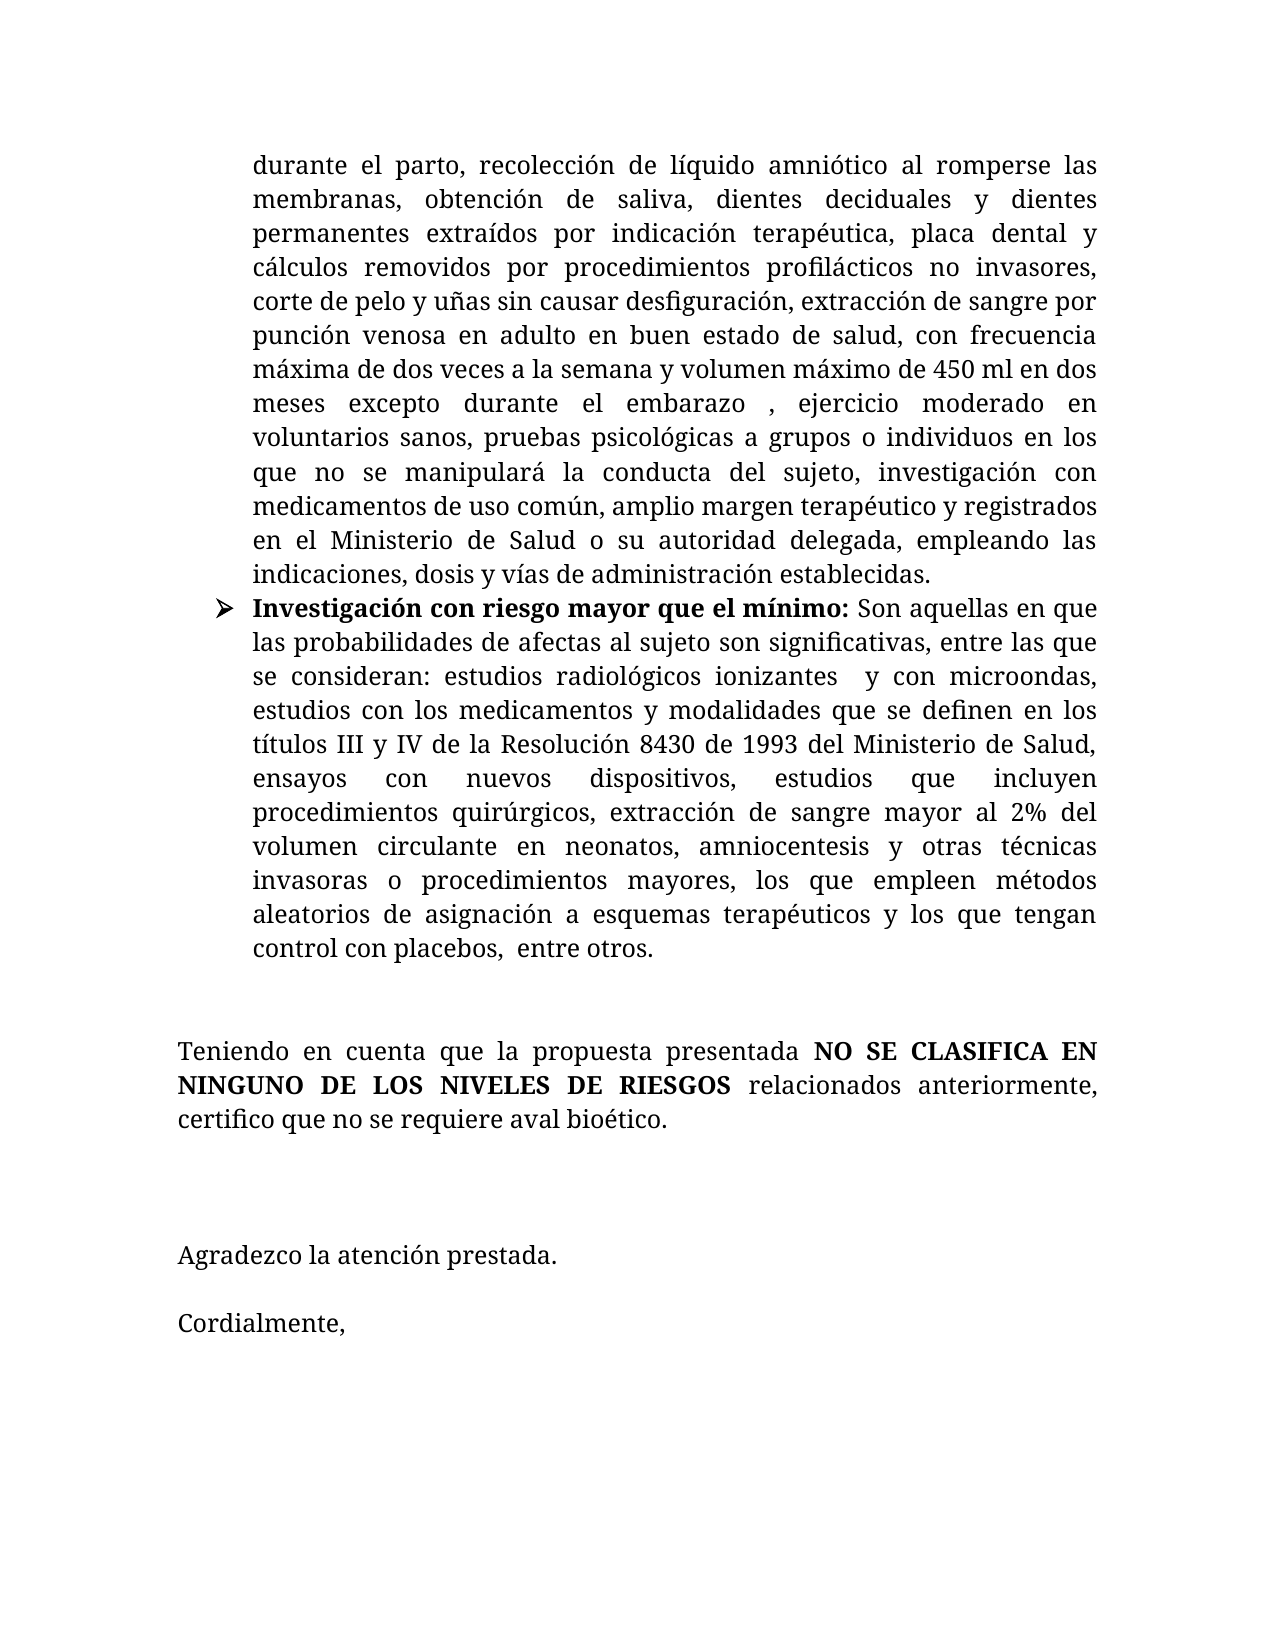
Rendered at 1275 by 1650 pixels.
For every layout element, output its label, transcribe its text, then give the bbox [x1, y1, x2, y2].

text Cordialmente, [177, 1306, 1098, 1340]
text Teniendo en cuenta que la propuesta presentada NO SE CLASIFICA EN NINGUNO DE LOS NIVELES DE RIESGOS relacionados anteriormente, certifico que no se requiere aval bioético. [177, 1033, 1098, 1135]
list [215, 148, 1098, 590]
text Agradezco la atención prestada. [177, 1238, 1098, 1272]
list Investigación con riesgo mayor que el mínimo: Son aquellas en que las probabilidades de afectas al sujeto son significativas, entre las que se consideran: estudios radiológicos ionizantes y con microondas, estudios con los medicamentos y modalidades que se definen en los títulos III y IV de la Resolución 8430 de 1993 del Ministerio de Salud, ensayos con nuevos dispositivos, estudios que incluyen procedimientos quirúrgicos, extracción de sangre mayor al 2% del volumen circulante en neonatos, amniocentesis y otras técnicas invasoras o procedimientos mayores, los que empleen métodos aleatorios de asignación a esquemas terapéuticos y los que tengan control con placebos, entre otros. [215, 590, 1098, 965]
